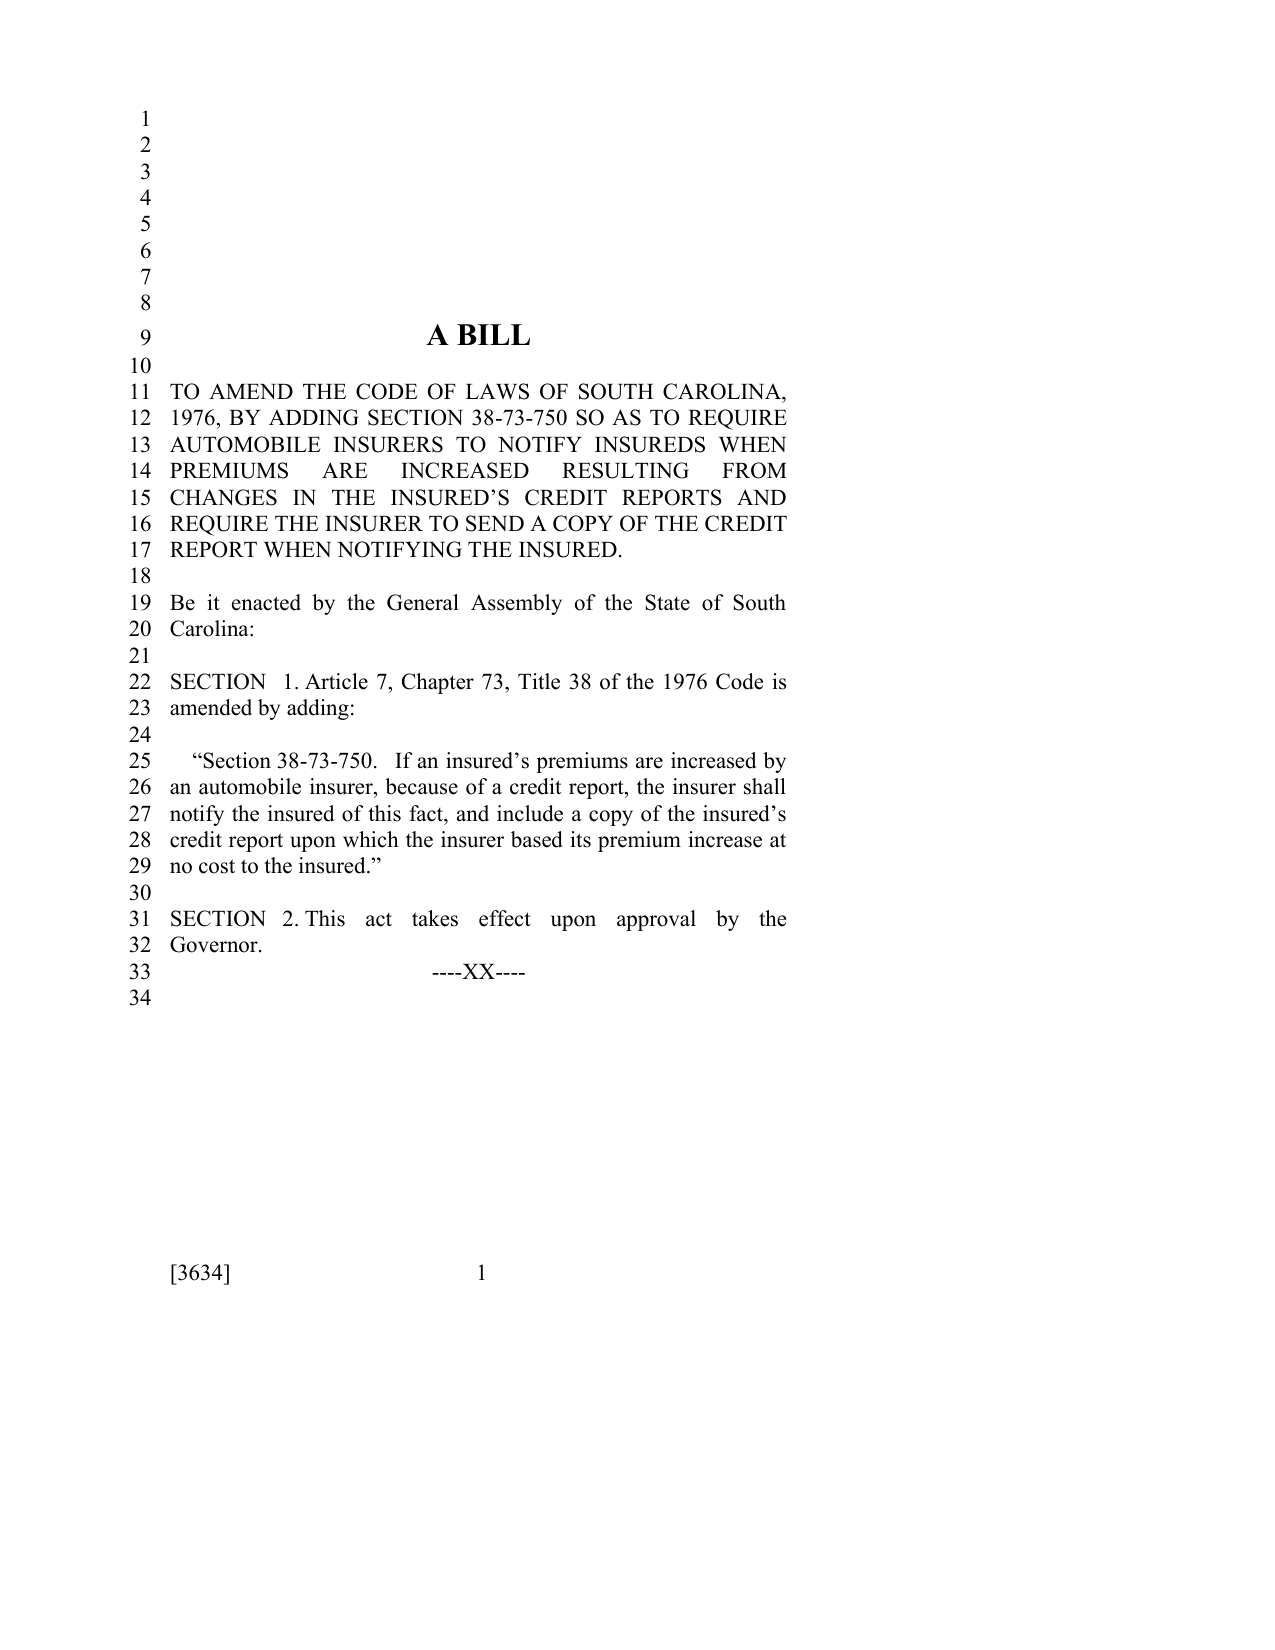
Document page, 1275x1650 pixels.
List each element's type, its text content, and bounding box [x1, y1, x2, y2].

text “Section 38-73-750. If an insured’s premiums are increased by an automobile insurer, because of a credit report, the insurer shall notify the insured of this fact, and include a copy of the insured’s credit report upon which the insurer based its premium increase at no cost to the insured.” [169, 747, 787, 879]
text SECTION 1. Article 7, Chapter 73, Title 38 of the 1976 Code is amended by adding: [169, 668, 787, 721]
text SECTION 2. This act takes effect upon approval by the Governor. [169, 905, 787, 958]
text TO AMEND THE CODE OF LAWS OF SOUTH CAROLINA, 1976, BY ADDING SECTION 38-73-750 SO AS TO REQUIRE AUTOMOBILE INSURERS TO NOTIFY INSUREDS WHEN PREMIUMS ARE INCREASED RESULTING FROM CHANGES IN THE INSURED’S CREDIT REPORTS AND REQUIRE THE INSURER TO SEND A COPY OF THE CREDIT REPORT WHEN NOTIFYING THE INSURED. [169, 378, 787, 563]
text ----XX---- [169, 958, 787, 984]
text A BILL [169, 316, 787, 352]
text Be it enacted by the General Assembly of the State of South Carolina: [169, 589, 787, 642]
